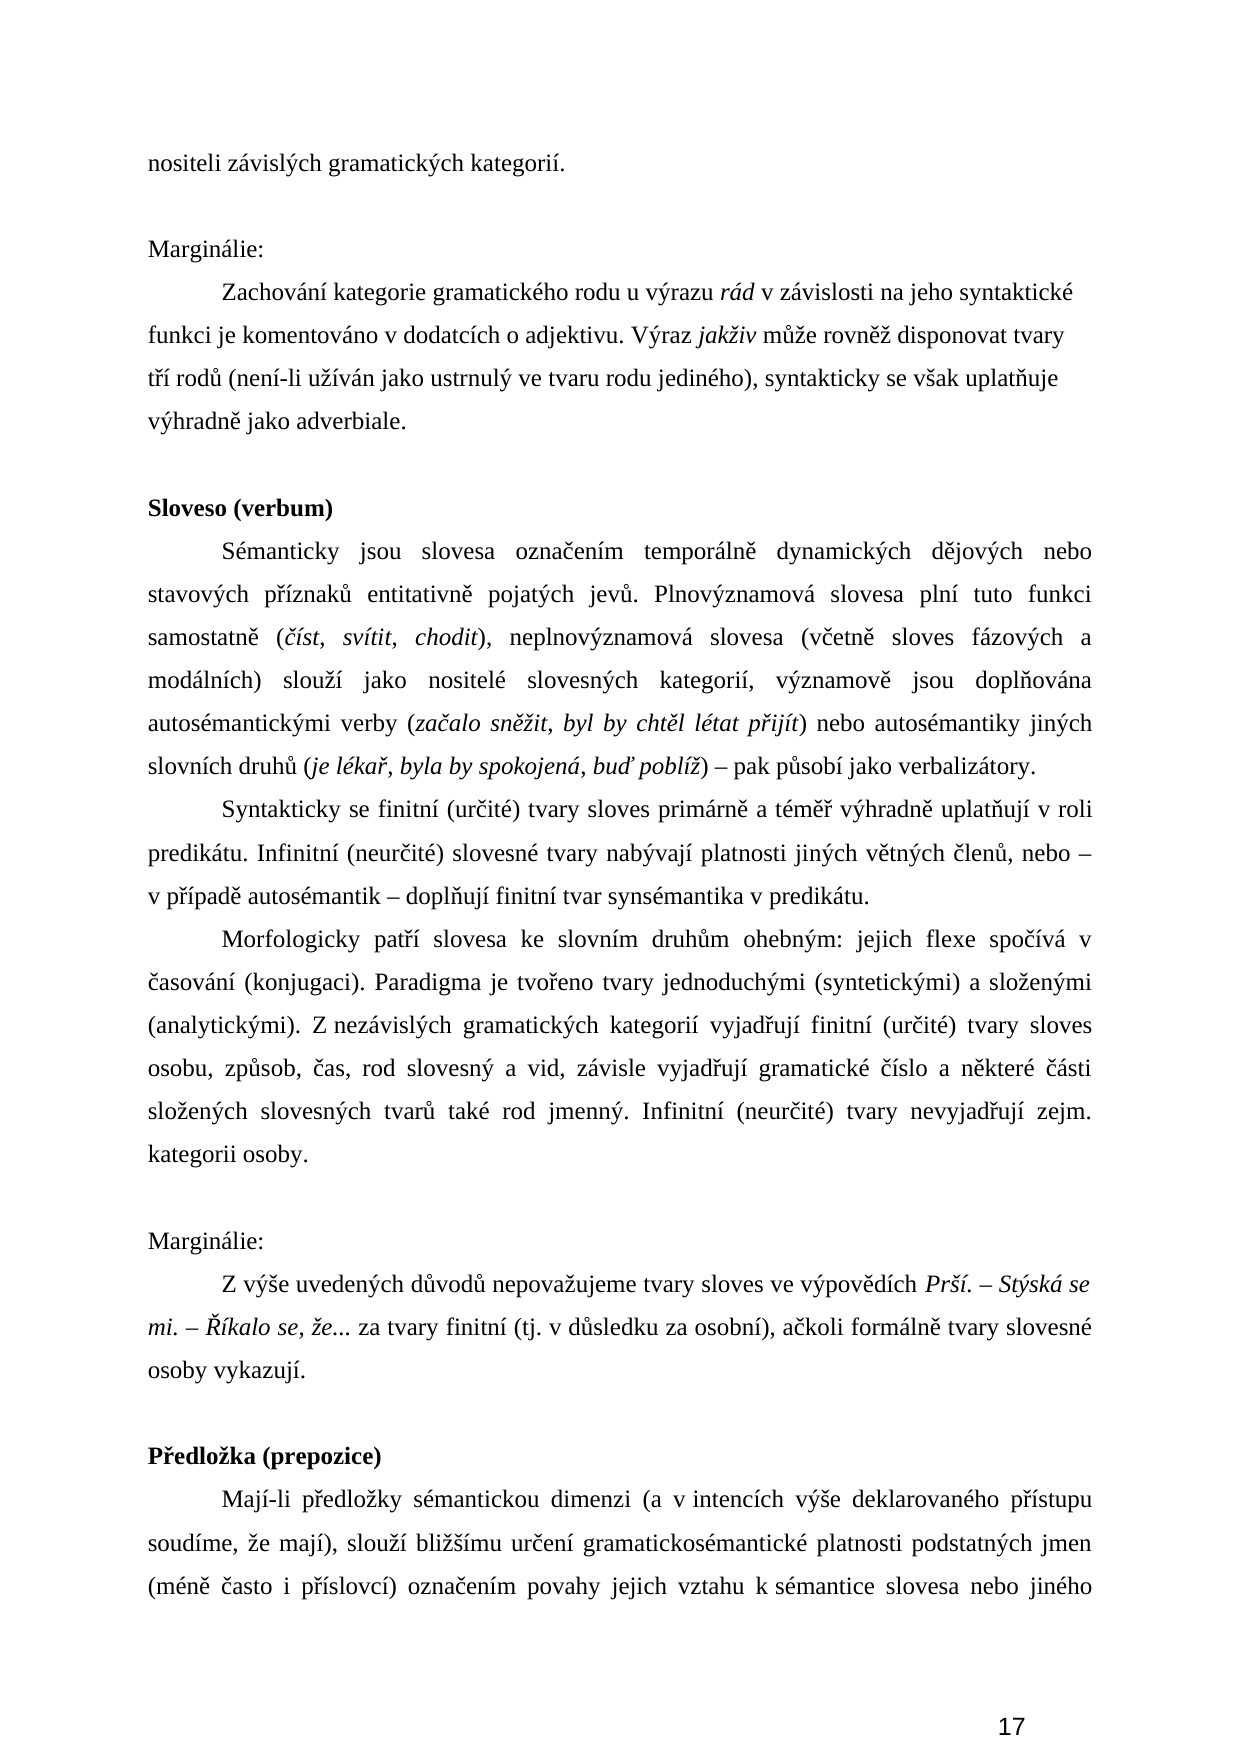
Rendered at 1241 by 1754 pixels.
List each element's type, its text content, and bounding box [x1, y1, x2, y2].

text Morfologicky patří slovesa ke slovním druhům ohebným: jejich flexe spočívá v časování (konjugaci). Paradigma je tvořeno tvary jednoduchými (syntetickými) a složenými (analytickými). Z nezávislých gramatických kategorií vyjadřují finitní (určité) tvary sloves osobu, způsob, čas, rod slovesný a vid, závisle vyjadřují gramatické číslo a některé části složených slovesných tvarů také rod jmenný. Infinitní (neurčité) tvary nevyjadřují zejm. kategorii osoby. [148, 924, 1093, 1168]
text Marginálie: [148, 1226, 1093, 1254]
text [148, 1484, 1093, 1599]
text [148, 148, 1093, 176]
text Marginálie: [148, 234, 1093, 263]
text Syntakticky se finitní (určité) tvary sloves primárně a téměř výhradně uplatňují v roli predikátu. Infinitní (neurčité) slovesné tvary nabývají platnosti jiných větných členů, nebo – v případě autosémantik – doplňují finitní tvar synsémantika v predikátu. [148, 794, 1093, 909]
text Z výše uvedených důvodů nepovažujeme tvary sloves ve výpovědích Prší. – Stýská se mi. – Říkalo se, že... za tvary finitní (tj. v důsledku za osobní), ačkoli formálně tvary slovesné osoby vykazují. [148, 1269, 1093, 1384]
text Sémanticky jsou slovesa označením temporálně dynamických dějových nebo stavových příznaků entitativně pojatých jevů. Plnovýznamová slovesa plní tuto funkci samostatně (číst, svítit, chodit), neplnovýznamová slovesa (včetně sloves fázových a modálních) slouží jako nositelé slovesných kategorií, významově jsou doplňována autosémantickými verby (začalo sněžit, byl by chtěl létat přijít) nebo autosémantiky jiných slovních druhů (je lékař, byla by spokojená, buď poblíž) – pak působí jako verbalizátory. [148, 536, 1093, 780]
text Zachování kategorie gramatického rodu u výrazu rád v závislosti na jeho syntaktické funkci je komentováno v dodatcích o adjektivu. Výraz jakživ může rovněž disponovat tvary tří rodů (není-li užíván jako ustrnulý ve tvaru rodu jediného), syntakticky se však uplatňuje výhradně jako adverbiale. [148, 277, 1093, 435]
text Sloveso (verbum) [148, 493, 1093, 521]
text Předložka (prepozice) [148, 1441, 1093, 1470]
